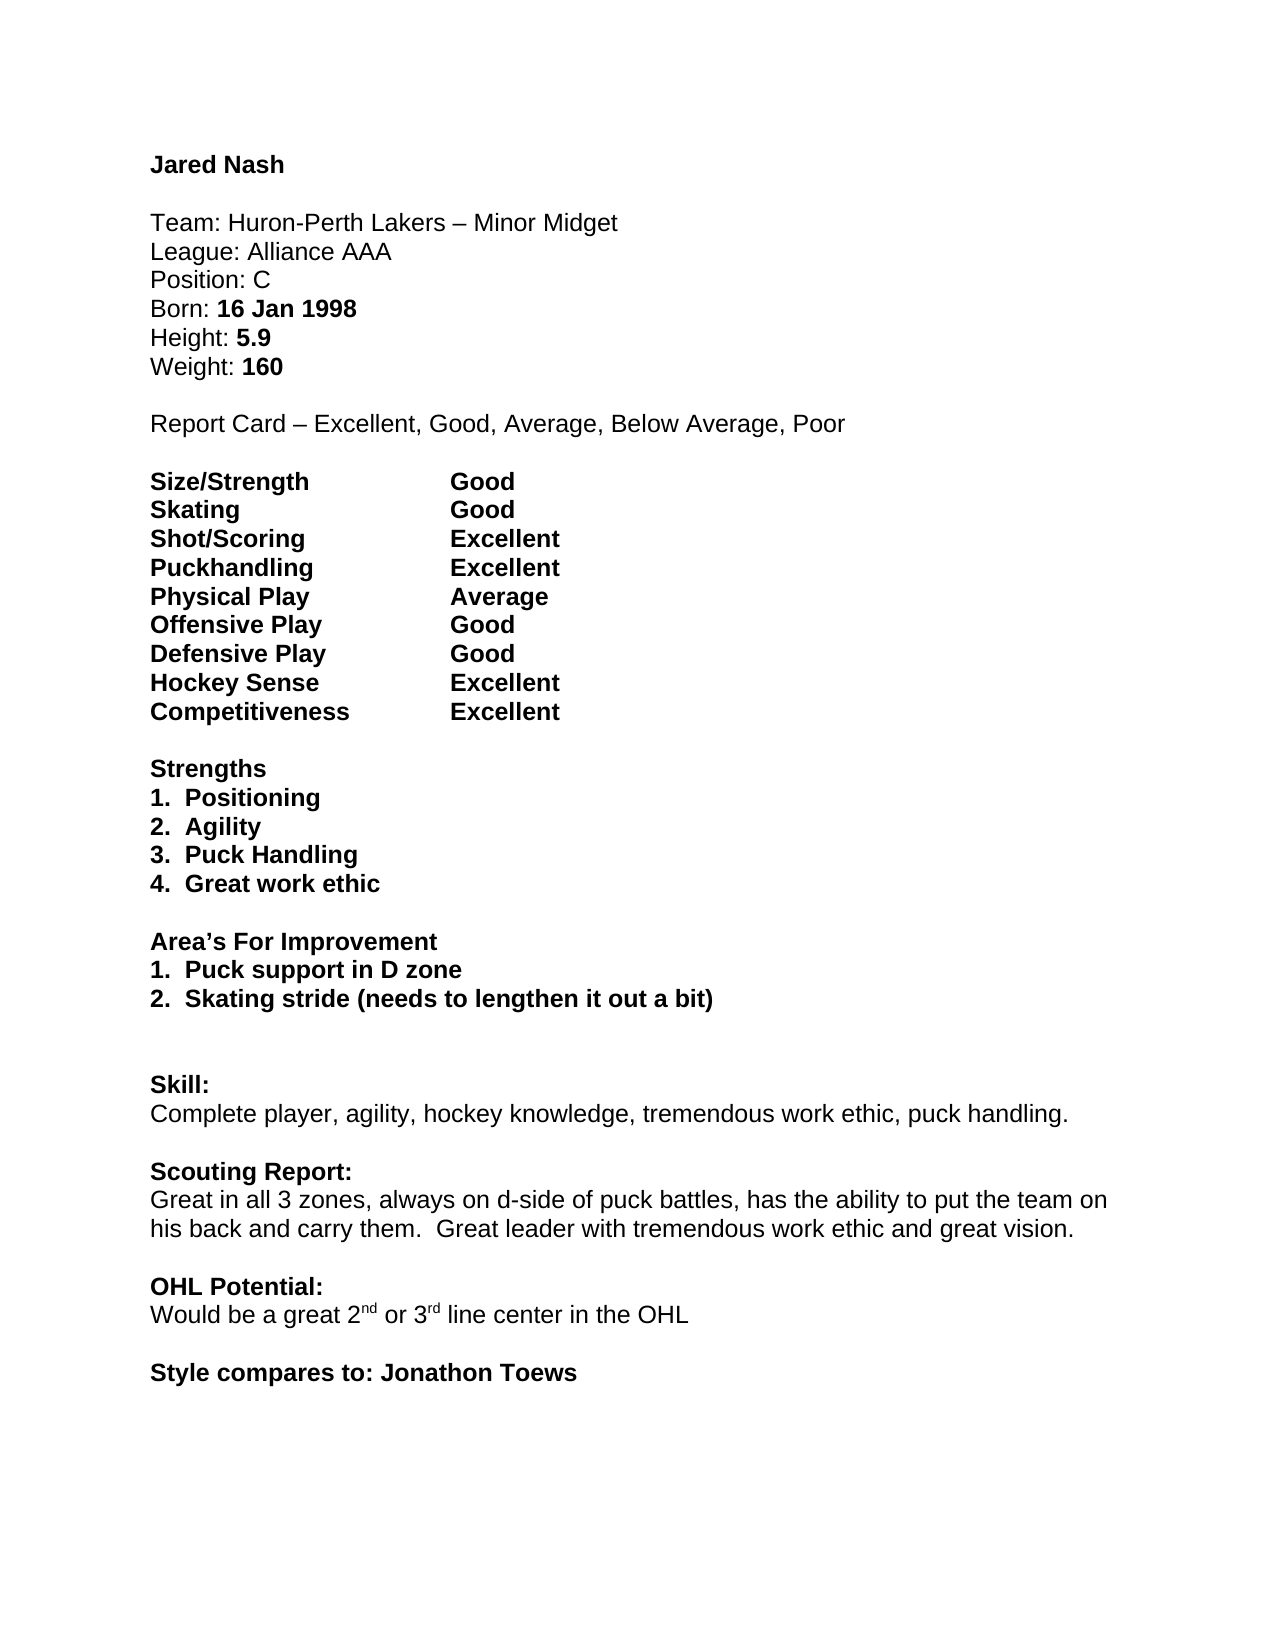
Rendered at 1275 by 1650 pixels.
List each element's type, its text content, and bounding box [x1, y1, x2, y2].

text Jared Nash [150, 150, 1125, 179]
text Style compares to: Jonathon Toews [150, 1358, 1125, 1387]
text Skating Good [150, 495, 1125, 524]
text 1. Puck support in D zone [150, 955, 1125, 984]
text Born: 16 Jan 1998 [150, 294, 1125, 323]
text Would be a great 2nd or 3rd line center in the OHL [150, 1300, 1125, 1329]
text 3. Puck Handling [150, 840, 1125, 869]
text Physical Play Average [150, 582, 1125, 610]
text Offensive Play Good [150, 610, 1125, 639]
text 2. Skating stride (needs to lengthen it out a bit) [150, 984, 1125, 1013]
text 2. Agility [150, 812, 1125, 840]
text Strengths [150, 754, 1125, 783]
text Report Card – Excellent, Good, Average, Below Average, Poor [150, 409, 1125, 438]
text Scouting Report: [150, 1157, 1125, 1185]
text Team: Huron-Perth Lakers – Minor Midget [150, 208, 1125, 237]
text League: Alliance AAA [150, 237, 1125, 265]
text Size/Strength Good [150, 467, 1125, 495]
text Defensive Play Good [150, 639, 1125, 668]
text Shot/Scoring Excellent [150, 524, 1125, 553]
text 1. Positioning [150, 783, 1125, 812]
text Weight: 160 [150, 352, 1125, 380]
text Position: C [150, 265, 1125, 294]
text Competitiveness Excellent [150, 697, 1125, 725]
text Puckhandling Excellent [150, 553, 1125, 582]
text Great in all 3 zones, always on d-side of puck battles, has the ability to put the team on his back and carry them. Great leader with tremendous work ethic and great vision. [150, 1185, 1125, 1243]
text Hockey Sense Excellent [150, 668, 1125, 697]
text OHL Potential: [150, 1272, 1125, 1300]
text Area’s For Improvement [150, 927, 1125, 955]
text 4. Great work ethic [150, 869, 1125, 898]
text Complete player, agility, hockey knowledge, tremendous work ethic, puck handling. [150, 1099, 1125, 1128]
text Skill: [150, 1070, 1125, 1099]
text Height: 5.9 [150, 323, 1125, 352]
